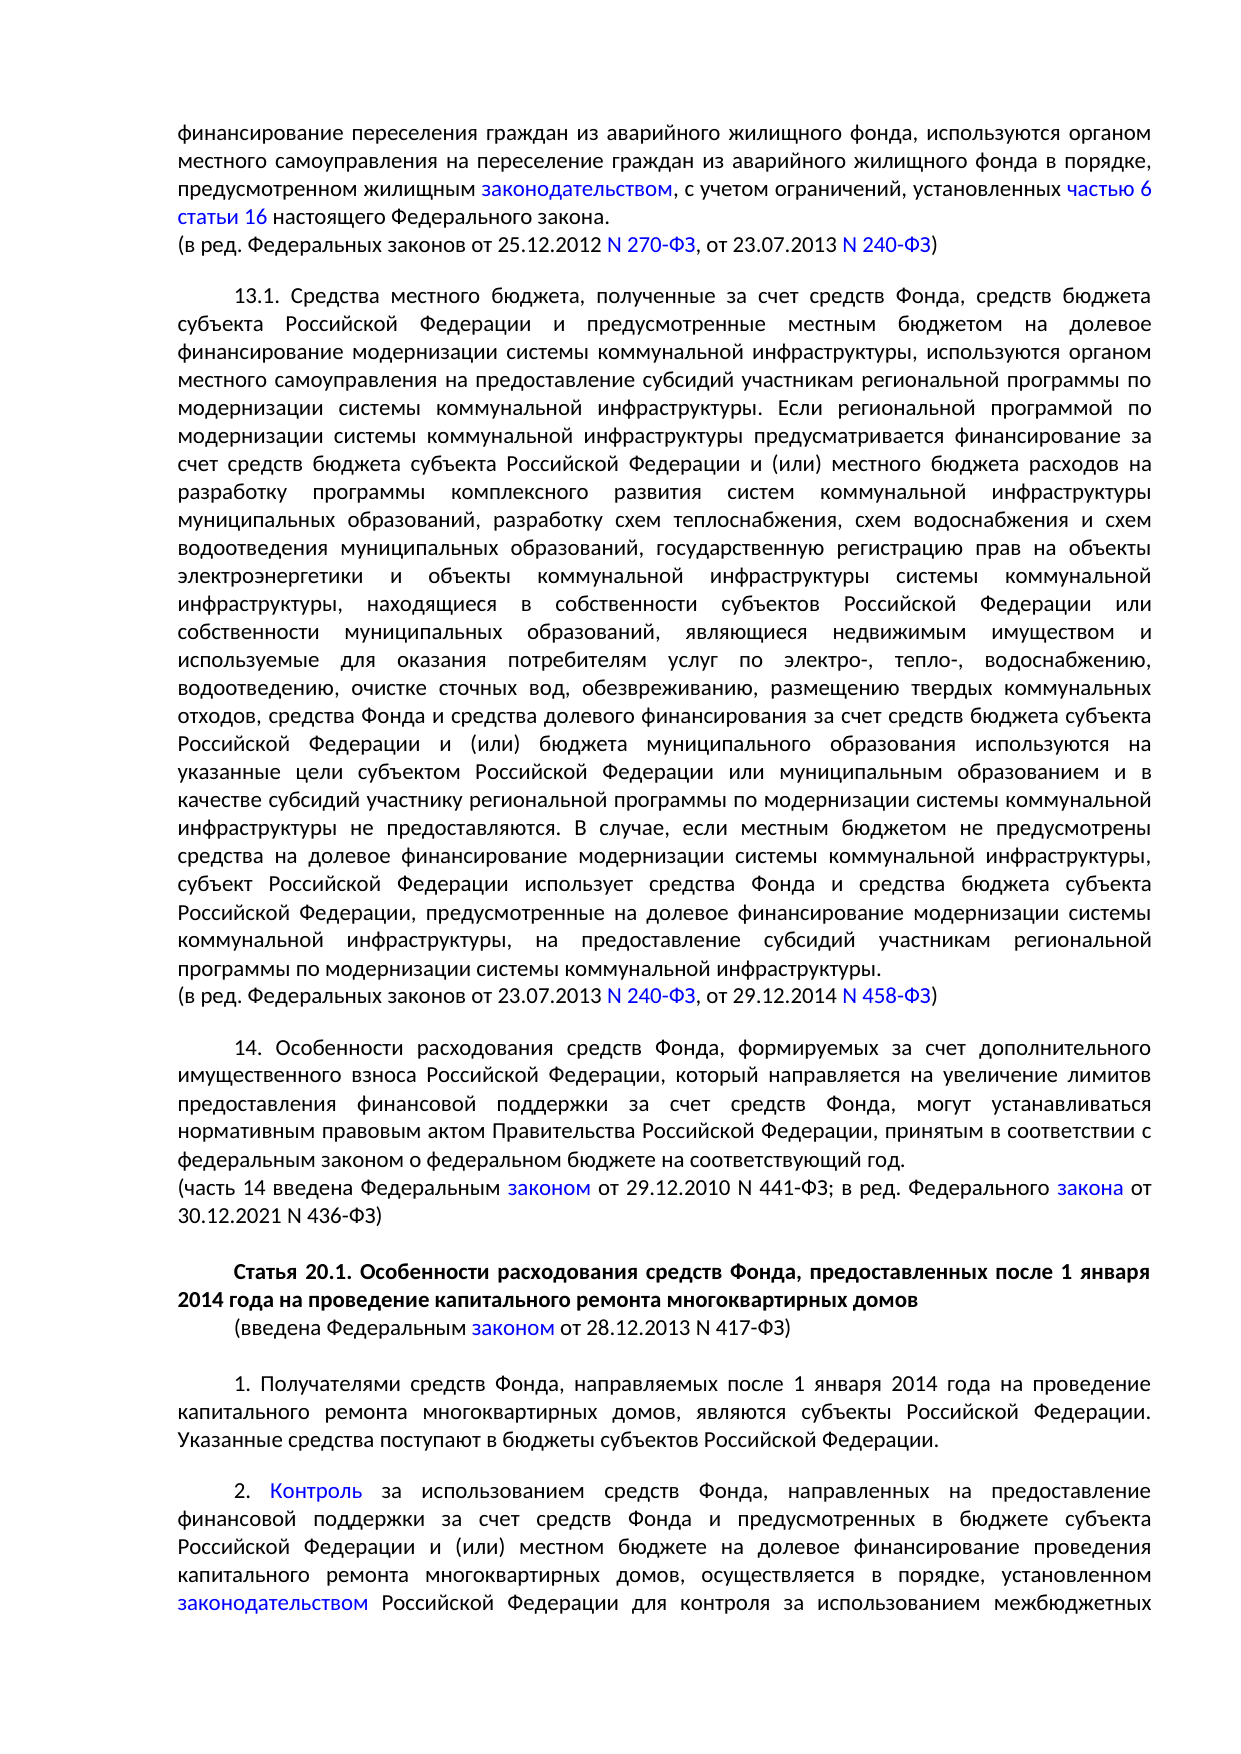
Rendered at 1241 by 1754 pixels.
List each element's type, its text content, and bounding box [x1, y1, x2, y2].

text 14. Особенности расходования средств Фонда, формируемых за счет дополнительного имущественного взноса Российской Федерации, который направляется на увеличение лимитов предоставления финансовой поддержки за счет средств Фонда, могут устанавливаться нормативным правовым актом Правительства Российской Федерации, принятым в соответствии с федеральным законом о федеральном бюджете на соответствующий год. [177, 1033, 1152, 1173]
text (часть 14 введена Федеральным законом от 29.12.2010 N 441-ФЗ; в ред. Федерального закона от 30.12.2021 N 436-ФЗ) [177, 1173, 1152, 1229]
text 13.1. Средства местного бюджета, полученные за счет средств Фонда, средств бюджета субъекта Российской Федерации и предусмотренные местным бюджетом на долевое финансирование модернизации системы коммунальной инфраструктуры, используются органом местного самоуправления на предоставление субсидий участникам региональной программы по модернизации системы коммунальной инфраструктуры. Если региональной программой по модернизации системы коммунальной инфраструктуры предусматривается финансирование за счет средств бюджета субъекта Российской Федерации и (или) местного бюджета расходов на разработку программы комплексного развития систем коммунальной инфраструктуры муниципальных образований, разработку схем теплоснабжения, схем водоснабжения и схем водоотведения муниципальных образований, государственную регистрацию прав на объекты электроэнергетики и объекты коммунальной инфраструктуры системы коммунальной инфраструктуры, находящиеся в собственности субъектов Российской Федерации или собственности муниципальных образований, являющиеся недвижимым имуществом и используемые для оказания потребителям услуг по электро-, тепло-, водоснабжению, водоотведению, очистке сточных вод, обезвреживанию, размещению твердых коммунальных отходов, средства Фонда и средства долевого финансирования за счет средств бюджета субъекта Российской Федерации и (или) бюджета муниципального образования используются на указанные цели субъектом Российской Федерации или муниципальным образованием и в качестве субсидий участнику региональной программы по модернизации системы коммунальной инфраструктуры не предоставляются. В случае, если местным бюджетом не предусмотрены средства на долевое финансирование модернизации системы коммунальной инфраструктуры, субъект Российской Федерации использует средства Фонда и средства бюджета субъекта Российской Федерации, предусмотренные на долевое финансирование модернизации системы коммунальной инфраструктуры, на предоставление субсидий участникам региональной программы по модернизации системы коммунальной инфраструктуры. [177, 281, 1152, 982]
text (введена Федеральным законом от 28.12.2013 N 417-ФЗ) [177, 1313, 1152, 1341]
text (в ред. Федеральных законов от 23.07.2013 N 240-ФЗ, от 29.12.2014 N 458-ФЗ) [177, 982, 1152, 1010]
text 1. Получателями средств Фонда, направляемых после 1 января 2014 года на проведение капитального ремонта многоквартирных домов, являются субъекты Российской Федерации. Указанные средства поступают в бюджеты субъектов Российской Федерации. [177, 1369, 1152, 1453]
text (в ред. Федеральных законов от 25.12.2012 N 270-ФЗ, от 23.07.2013 N 240-ФЗ) [177, 230, 1152, 258]
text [177, 1476, 1152, 1616]
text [177, 118, 1152, 230]
title Статья 20.1. Особенности расходования средств Фонда, предоставленных после 1 января 2014 года на проведение капитального ремонта многоквартирных домов [177, 1257, 1152, 1313]
